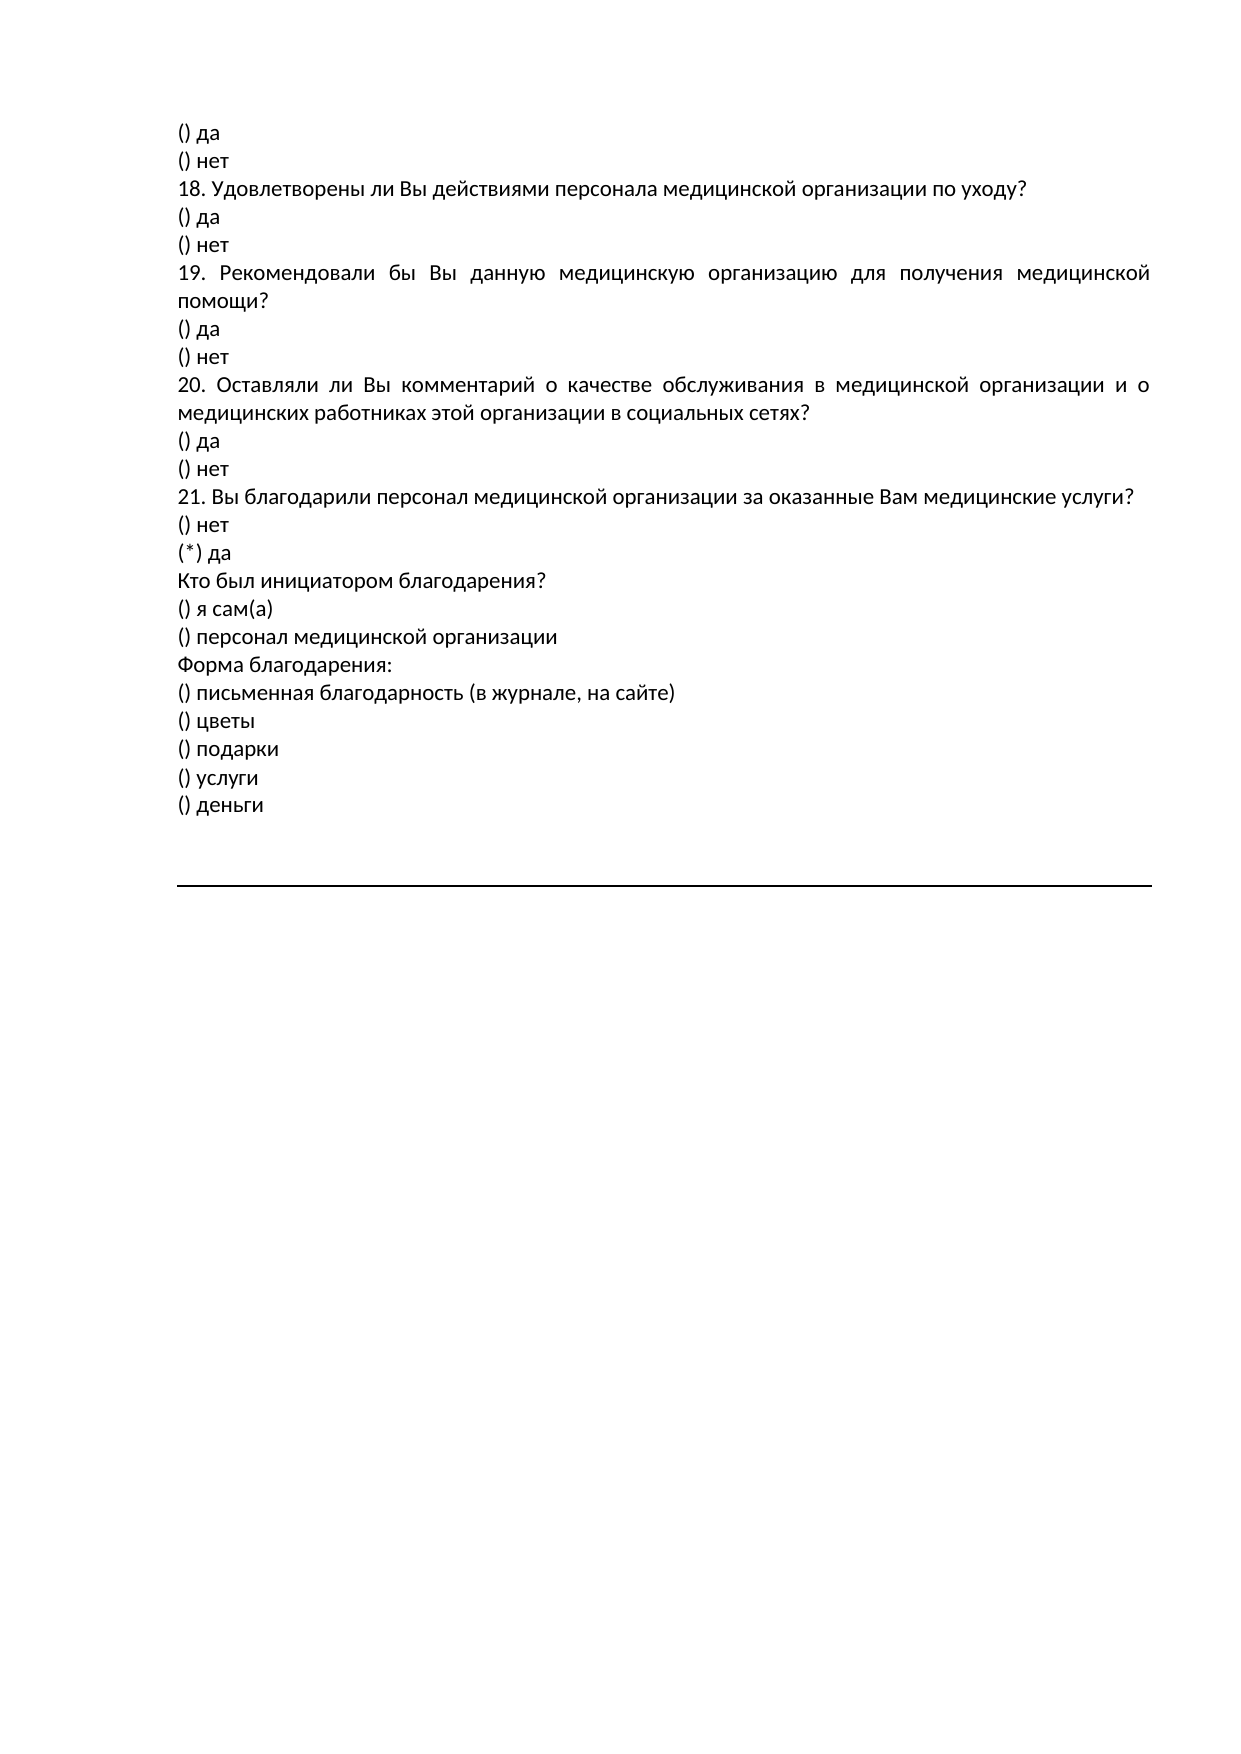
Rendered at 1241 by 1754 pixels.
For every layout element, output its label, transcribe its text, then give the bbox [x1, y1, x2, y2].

text 19. Рекомендовали бы Вы данную медицинскую организацию для получения медицинской помощи? [177, 258, 1152, 314]
text 20. Оставляли ли Вы комментарий о качестве обслуживания в медицинской организации и о медицинских работниках этой организации в социальных сетях? [177, 370, 1152, 426]
text () да [177, 202, 1152, 230]
text () цветы [177, 707, 1152, 734]
text () деньги [177, 791, 1152, 819]
text () я сам(а) [177, 594, 1152, 622]
text () нет [177, 146, 1152, 174]
text Форма благодарения: [177, 651, 1152, 678]
text 18. Удовлетворены ли Вы действиями персонала медицинской организации по уходу? [177, 174, 1152, 202]
text () нет [177, 510, 1152, 538]
text () да [177, 314, 1152, 342]
text 21. Вы благодарили персонал медицинской организации за оказанные Вам медицинские услуги? [177, 482, 1152, 510]
text () письменная благодарность (в журнале, на сайте) [177, 678, 1152, 707]
text () услуги [177, 763, 1152, 791]
text () нет [177, 454, 1152, 482]
text Кто был инициатором благодарения? [177, 566, 1152, 594]
text (*) да [177, 538, 1152, 566]
text () да [177, 426, 1152, 454]
text () нет [177, 342, 1152, 370]
text () да [177, 118, 1152, 146]
text () нет [177, 230, 1152, 258]
text () персонал медицинской организации [177, 622, 1152, 651]
text () подарки [177, 734, 1152, 763]
